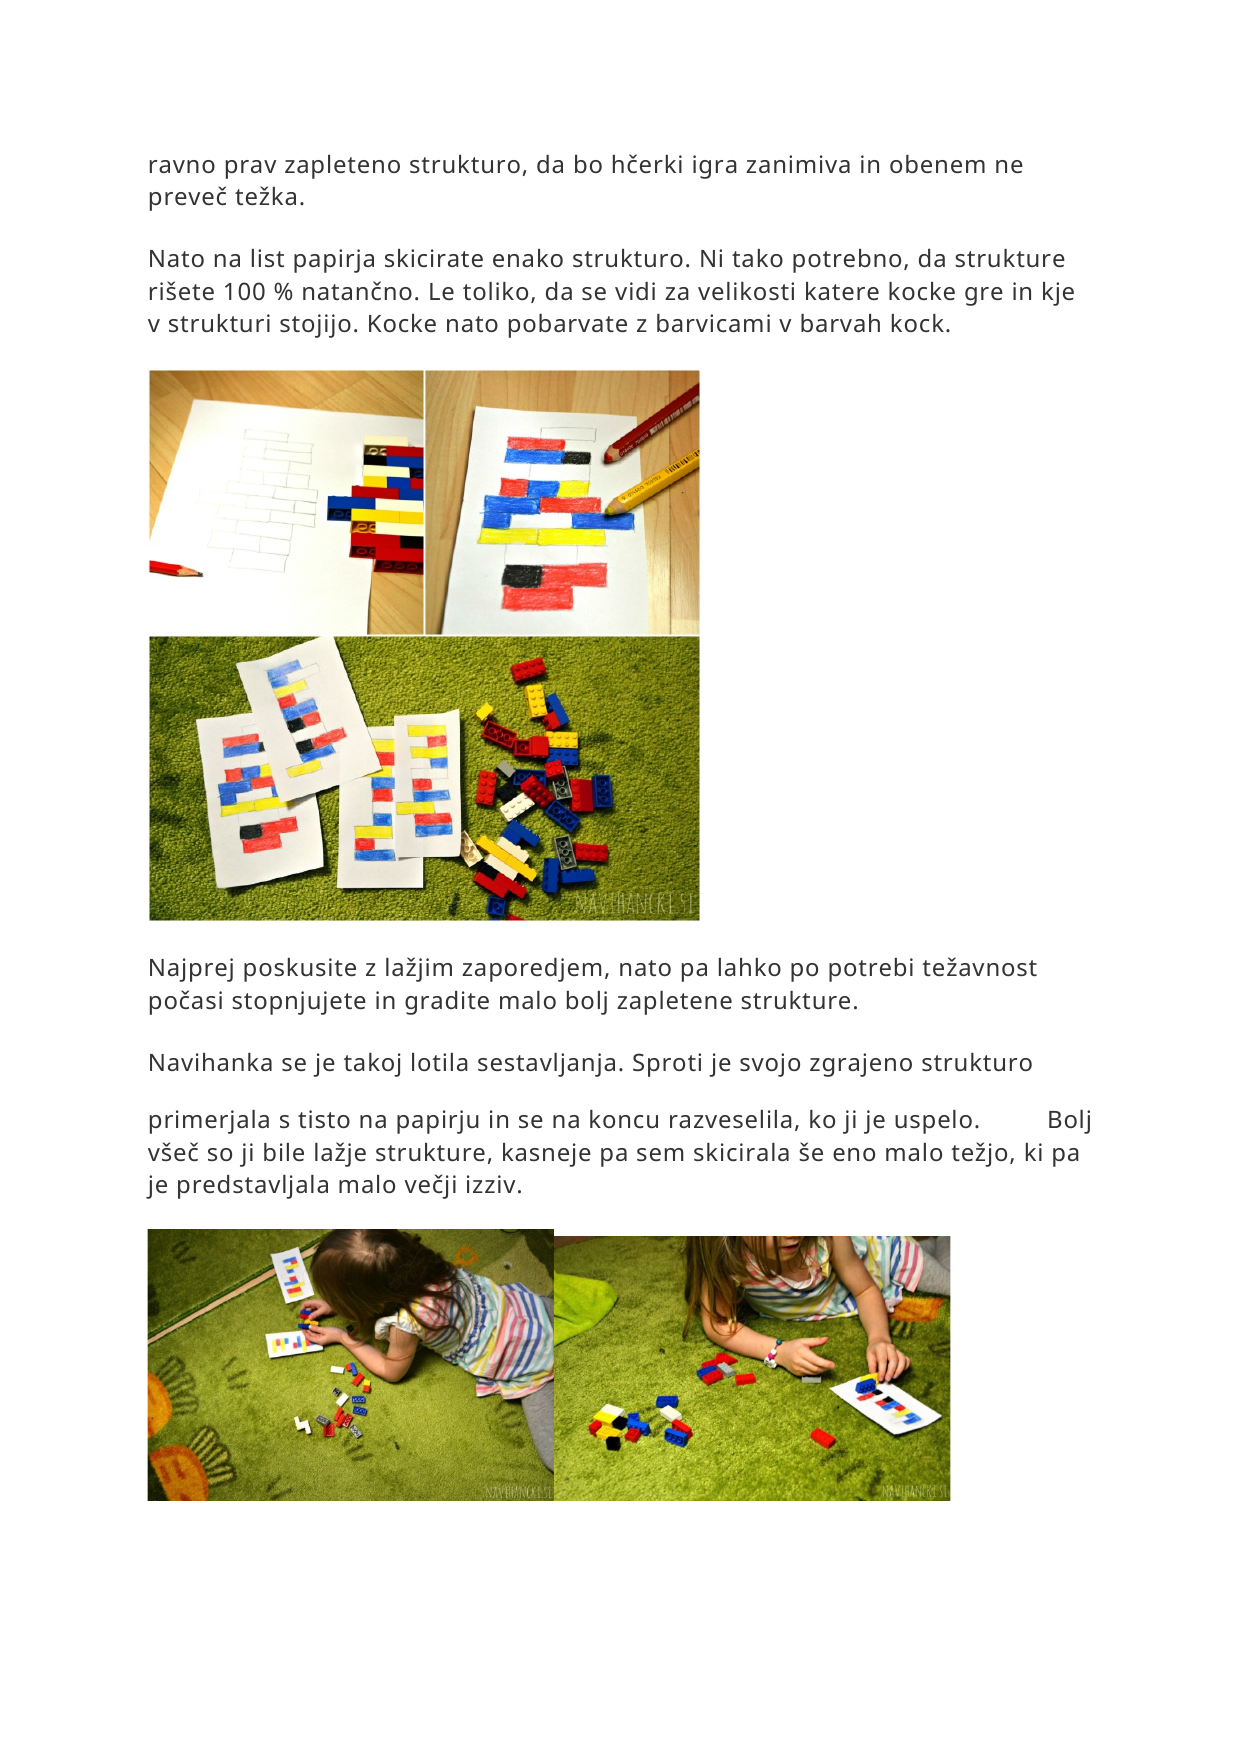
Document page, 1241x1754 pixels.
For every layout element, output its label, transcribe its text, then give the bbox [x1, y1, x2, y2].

text Nato na list papirja skicirate enako strukturo. Ni tako potrebno, da strukture rišete 100 % natančno. Le toliko, da se vidi za velikosti katere kocke gre in kje v strukturi stojijo. Kocke nato pobarvate z barvicami v barvah kock. [148, 242, 1093, 340]
text Navihanka se je takoj lotila sestavljanja. Sproti je svojo zgrajeno strukturo primerjala s tisto na papirju in se na koncu razveselila, ko ji je uspelo. Bolj všeč so ji bile lažje strukture, kasneje pa sem skicirala še eno malo težjo, ki pa je predstavljala malo večji izziv. [148, 1046, 1093, 1201]
picture [147, 368, 701, 922]
text Najprej poskusite z lažjim zaporedjem, nato pa lahko po potrebi težavnost počasi stopnjujete in gradite malo bolj zapletene strukture. [148, 951, 1093, 1016]
picture [147, 1229, 951, 1501]
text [148, 148, 1093, 213]
